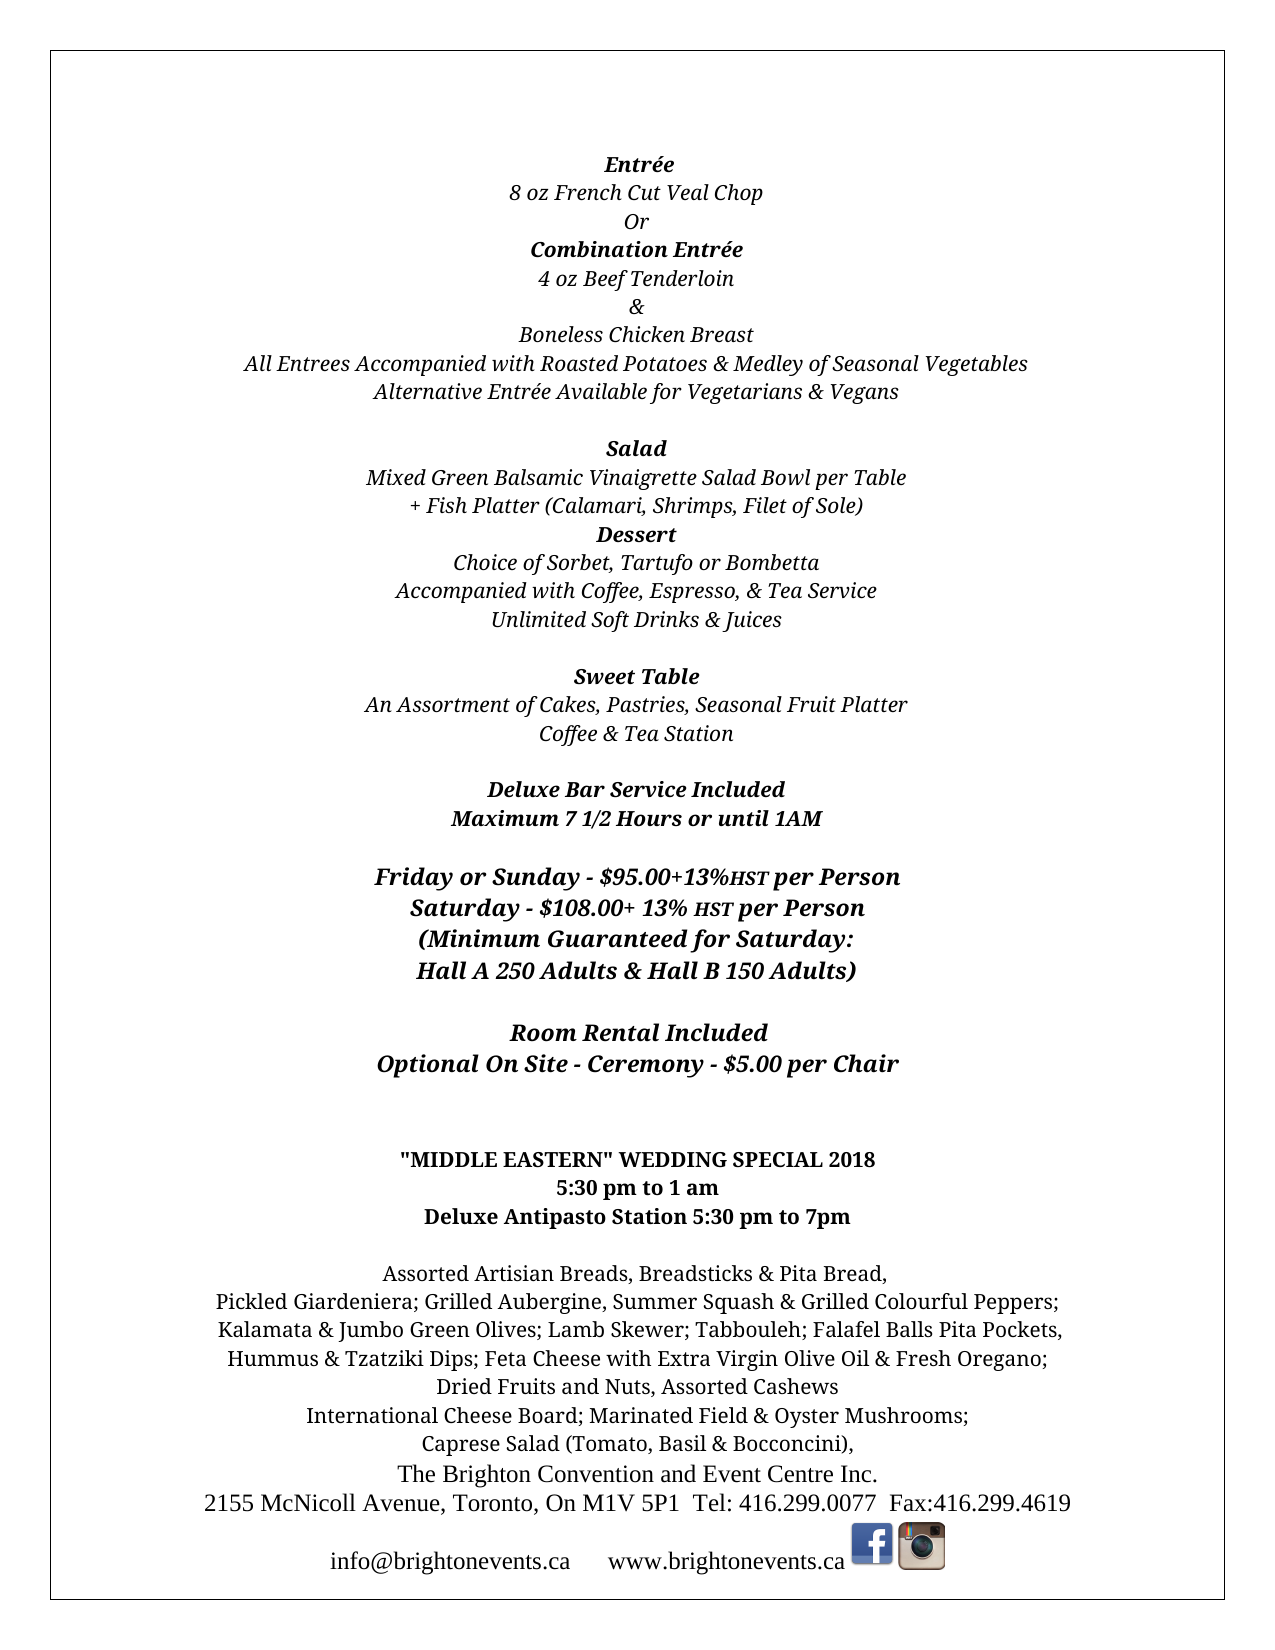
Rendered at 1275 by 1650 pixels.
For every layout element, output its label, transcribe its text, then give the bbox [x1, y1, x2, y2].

text Mixed Green Balsamic Vinaigrette Salad Bowl per Table [150, 463, 1125, 491]
text Boneless Chicken Breast [150, 321, 1125, 349]
text International Cheese Board; Marinated Field & Oyster Mushrooms; [150, 1401, 1125, 1429]
picture [845, 1516, 945, 1570]
text Coffee & Tea Station [150, 719, 1125, 747]
text Maximum 7 1/2 Hours or until 1AM [150, 804, 1125, 832]
text Hummus & Tzatziki Dips; Feta Cheese with Extra Virgin Olive Oil & Fresh Oregano; [150, 1344, 1125, 1372]
text An Assortment of Cakes, Pastries, Seasonal Fruit Platter [150, 690, 1125, 719]
text Caprese Salad (Tomato, Basil & Bocconcini), [150, 1429, 1125, 1458]
text Unlimited Soft Drinks & Juices [150, 605, 1125, 633]
text Deluxe Bar Service Included [150, 776, 1125, 804]
text 8 oz French Cut Veal Chop [150, 178, 1125, 207]
text Deluxe Antipasto Station 5:30 pm to 7pm [150, 1202, 1125, 1230]
text Kalamata & Jumbo Green Olives; Lamb Skewer; Tabbouleh; Falafel Balls Pita Pockets, [150, 1316, 1125, 1344]
text Friday or Sunday - $95.00+13%HST per Person [150, 861, 1125, 892]
text Optional On Site - Ceremony - $5.00 per Chair [150, 1048, 1125, 1080]
text Combination Entrée [150, 235, 1125, 264]
text Hall A 250 Adults & Hall B 150 Adults) [150, 955, 1125, 986]
text (Minimum Guaranteed for Saturday: [150, 923, 1125, 955]
text Dried Fruits and Nuts, Assorted Cashews [150, 1372, 1125, 1401]
text Room Rental Included [150, 1017, 1125, 1048]
text Choice of Sorbet, Tartufo or Bombetta [150, 548, 1125, 577]
text 4 oz Beef Tenderloin [150, 264, 1125, 292]
text Sweet Table [150, 662, 1125, 690]
text Assorted Artisian Breads, Breadsticks & Pita Bread, Pickled Giardeniera; Grilled Aubergine, Summer Squash & Grilled Colourful Peppers; [150, 1259, 1125, 1316]
text + Fish Platter (Calamari, Shrimps, Filet of Sole) [150, 491, 1125, 520]
text 5:30 pm to 1 am [150, 1173, 1125, 1202]
text Entrée [150, 150, 1125, 178]
text Salad [150, 434, 1125, 463]
text Dessert [150, 520, 1125, 548]
text Alternative Entrée Available for Vegetarians & Vegans [150, 377, 1125, 406]
text All Entrees Accompanied with Roasted Potatoes & Medley of Seasonal Vegetables [150, 349, 1125, 377]
text "MIDDLE EASTERN" WEDDING SPECIAL 2018 [150, 1145, 1125, 1173]
text Saturday - $108.00+ 13% HST per Person [150, 892, 1125, 923]
text Accompanied with Coffee, Espresso, & Tea Service [150, 577, 1125, 605]
text & [150, 292, 1125, 321]
text Or [150, 207, 1125, 235]
